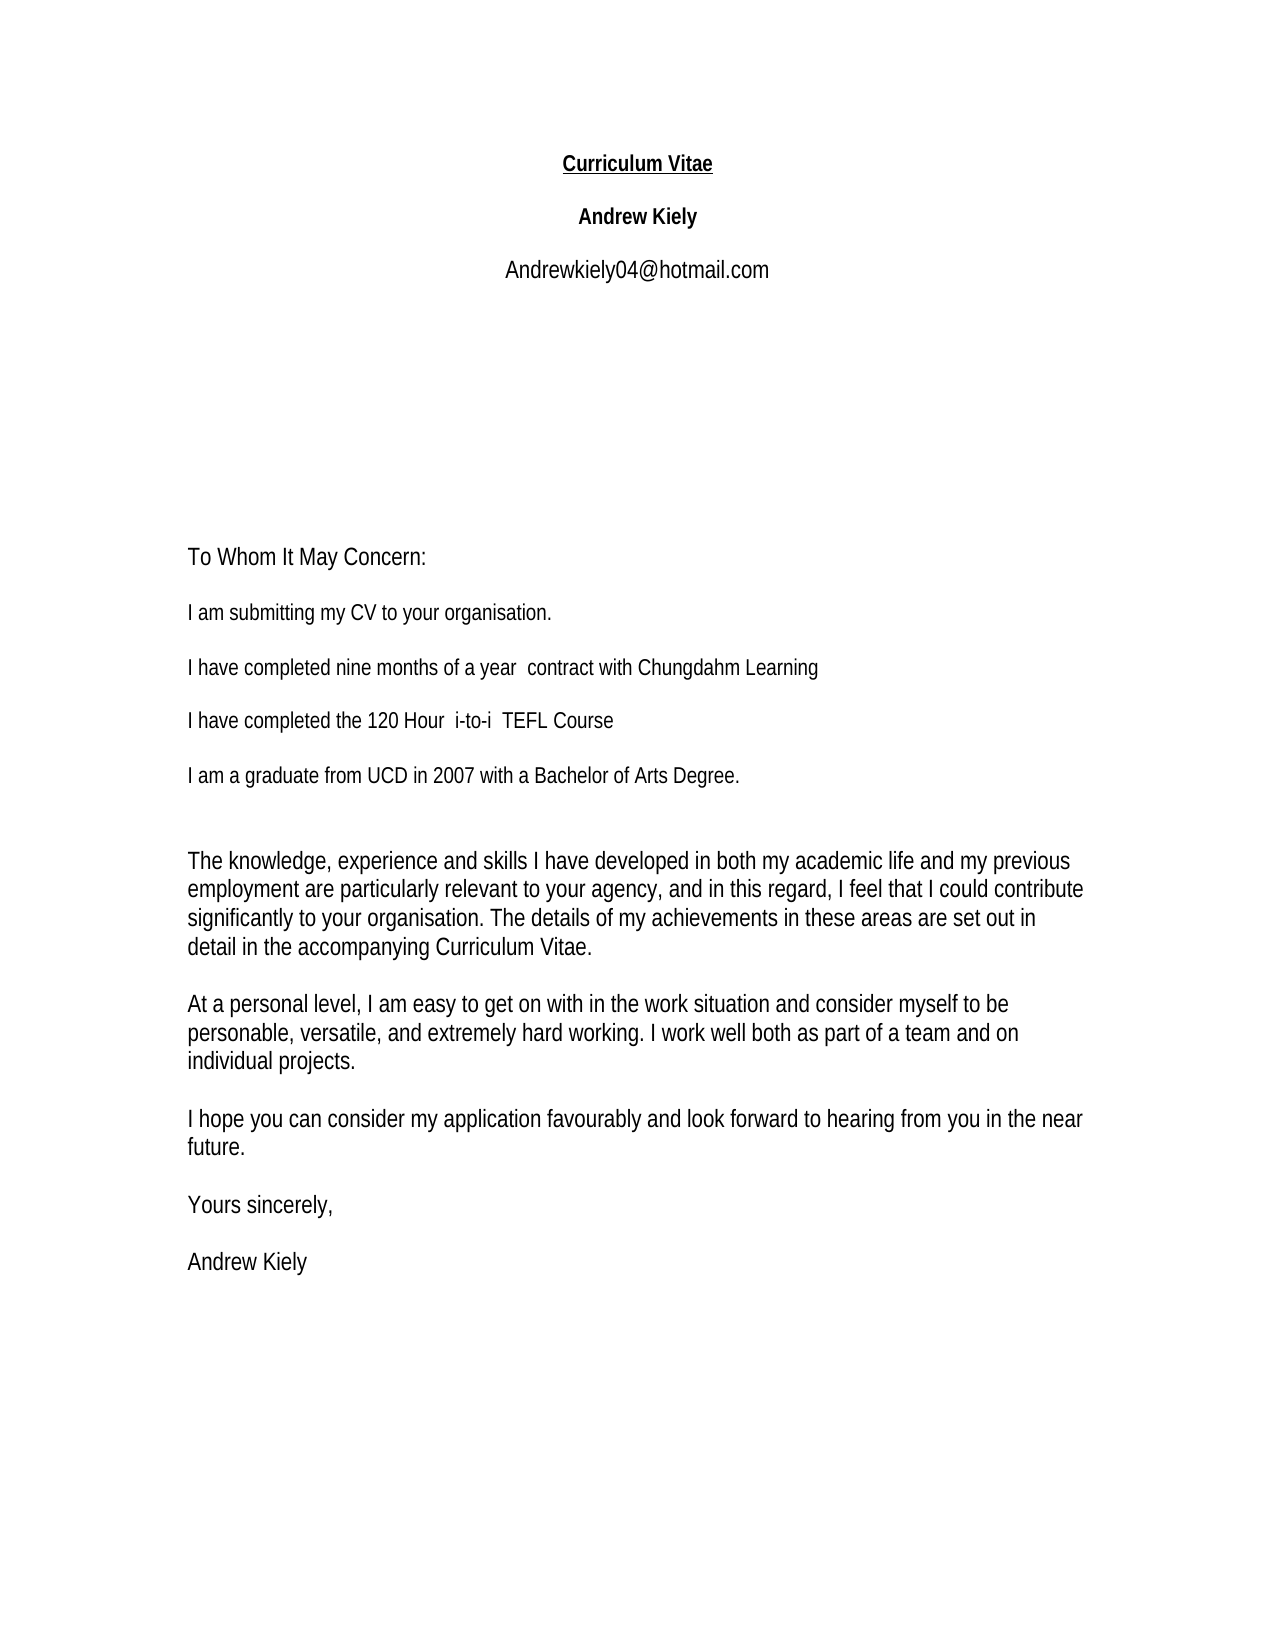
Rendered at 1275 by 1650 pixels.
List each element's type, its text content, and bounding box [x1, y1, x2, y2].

text Andrew Kiely [187, 1247, 1087, 1276]
text Yours sincerely, [187, 1189, 1087, 1218]
text I hope you can consider my application favourably and look forward to hearing from you in the near future. [187, 1104, 1087, 1161]
text Andrewkiely04@hotmail.com [187, 255, 1087, 284]
text At a personal level, I am easy to get on with in the work situation and consider myself to be personable, versatile, and extremely hard working. I work well both as part of a team and on individual projects. [187, 989, 1087, 1075]
text I am submitting my CV to your organisation. [187, 599, 1087, 626]
text Andrew Kiely [187, 203, 1087, 229]
text The knowledge, experience and skills I have developed in both my academic life and my previous employment are particularly relevant to your agency, and in this regard, I feel that I could contribute significantly to your organisation. The details of my achievements in these areas are set out in detail in the accompanying Curriculum Vitae. [187, 846, 1087, 960]
text I have completed nine months of a year contract with Chungdahm Learning [187, 654, 1087, 681]
text To Whom It May Concern: [187, 542, 1087, 571]
text Curriculum Vitae [187, 150, 1087, 176]
text I have completed the 120 Hour i-to-i TEFL Course [187, 707, 1087, 733]
text I am a graduate from UCD in 2007 with a Bachelor of Arts Degree. [187, 762, 1087, 788]
